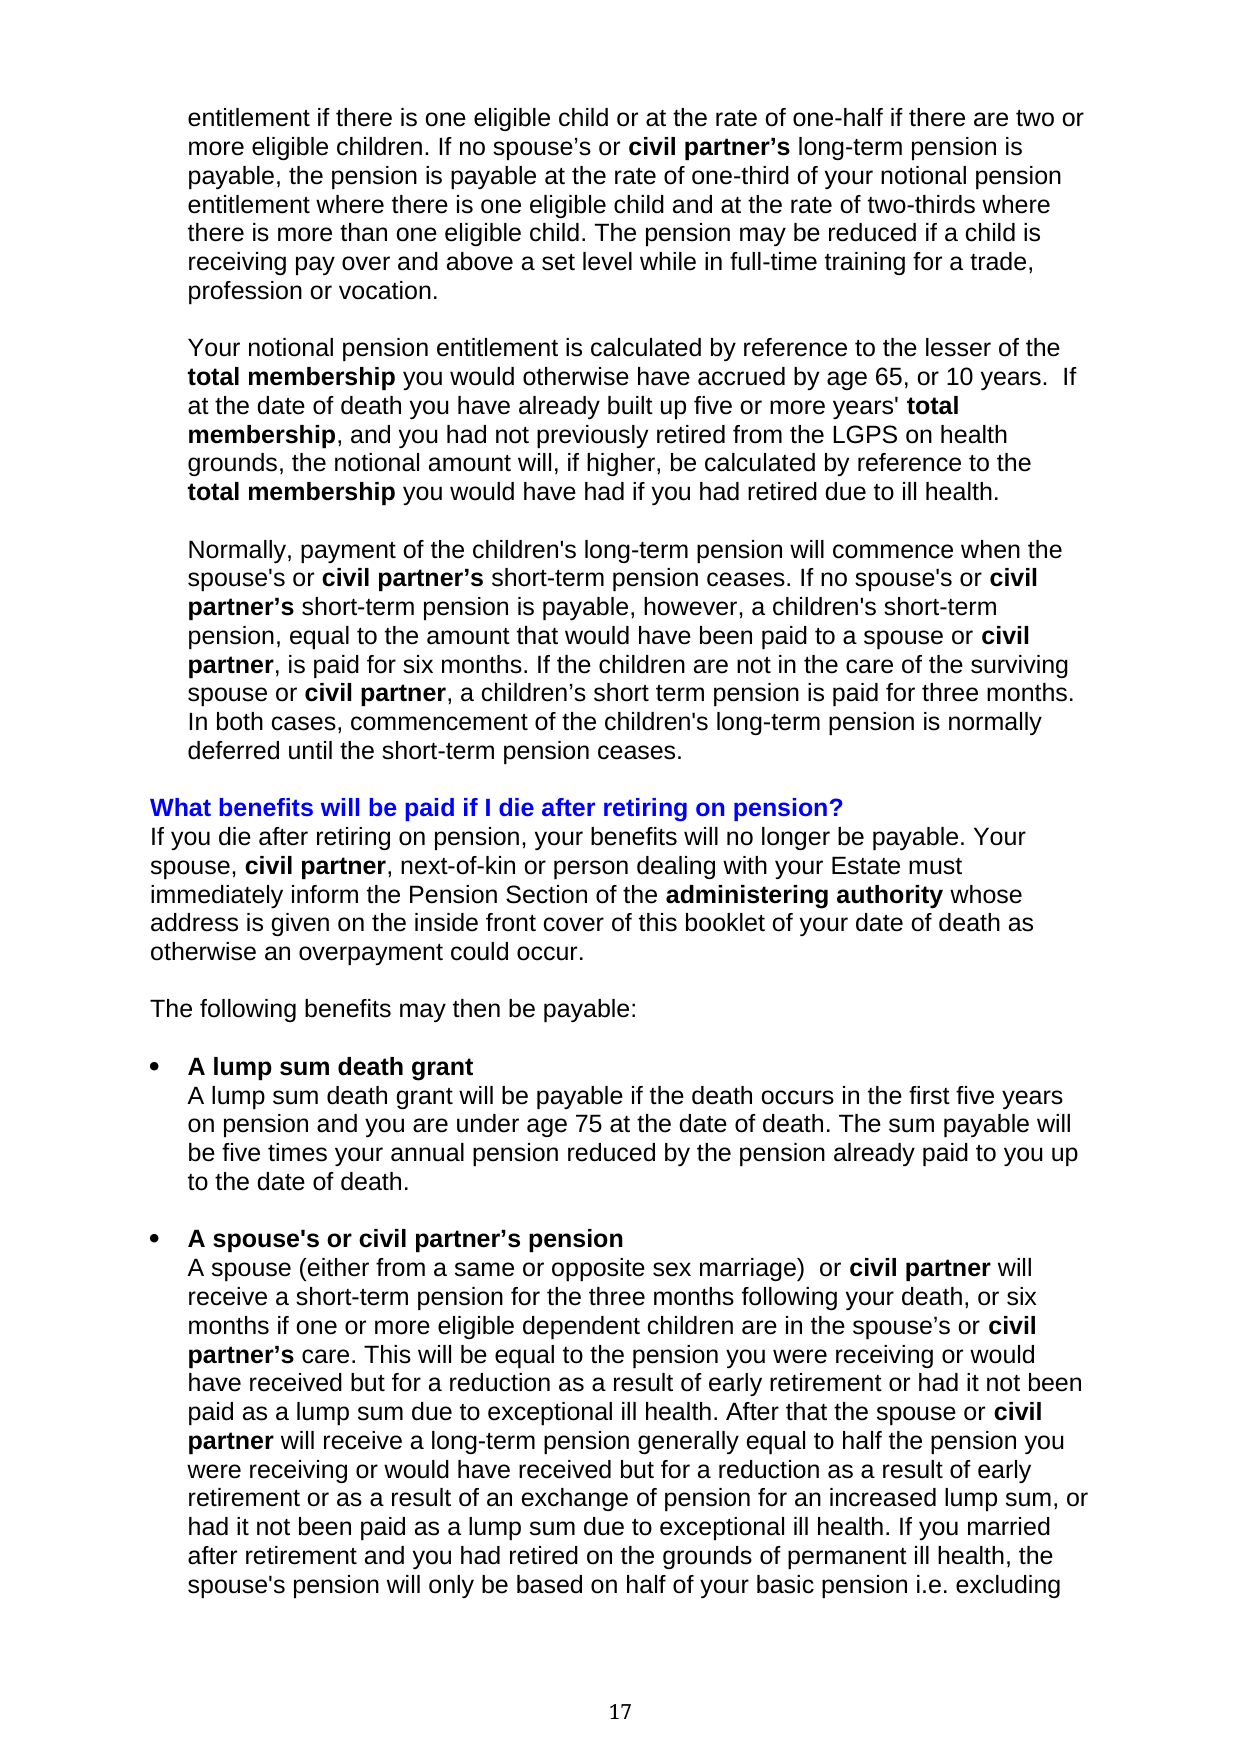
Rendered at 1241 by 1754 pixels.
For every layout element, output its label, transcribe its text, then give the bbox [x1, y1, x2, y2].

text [187, 1253, 1090, 1598]
text Your notional pension entitlement is calculated by reference to the lesser of the total membership you would otherwise have accrued by age 65, or 10 years. If at the date of death you have already built up five or more years' total membership, and you had not previously retired from the LGPS on health grounds, the notional amount will, if higher, be calculated by reference to the total membership you would have had if you had retired due to ill health. [187, 333, 1090, 506]
text What benefits will be paid if I die after retiring on pension? [150, 793, 1090, 822]
text A lump sum death grant will be payable if the death occurs in the first five years on pension and you are under age 75 at the date of death. The sum payable will be five times your annual pension reduced by the pension already paid to you up to the date of death. [187, 1081, 1090, 1196]
text The following benefits may then be payable: [150, 994, 1090, 1023]
list A lump sum death grant [150, 1052, 1090, 1081]
text Normally, payment of the children's long-term pension will commence when the spouse's or civil partner’s short-term pension ceases. If no spouse's or civil partner’s short-term pension is payable, however, a children's short-term pension, equal to the amount that would have been paid to a spouse or civil partner, is paid for six months. If the children are not in the care of the surviving spouse or civil partner, a children’s short term pension is paid for three months. In both cases, commencement of the children's long-term pension is normally deferred until the short-term pension ceases. [187, 535, 1090, 765]
list A spouse's or civil partner’s pension [150, 1224, 1090, 1253]
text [187, 103, 1090, 305]
text If you die after retiring on pension, your benefits will no longer be payable. Your spouse, civil partner, next-of-kin or person dealing with your Estate must immediately inform the Pension Section of the administering authority whose address is given on the inside front cover of this booklet of your date of death as otherwise an overpayment could occur. [150, 822, 1090, 966]
